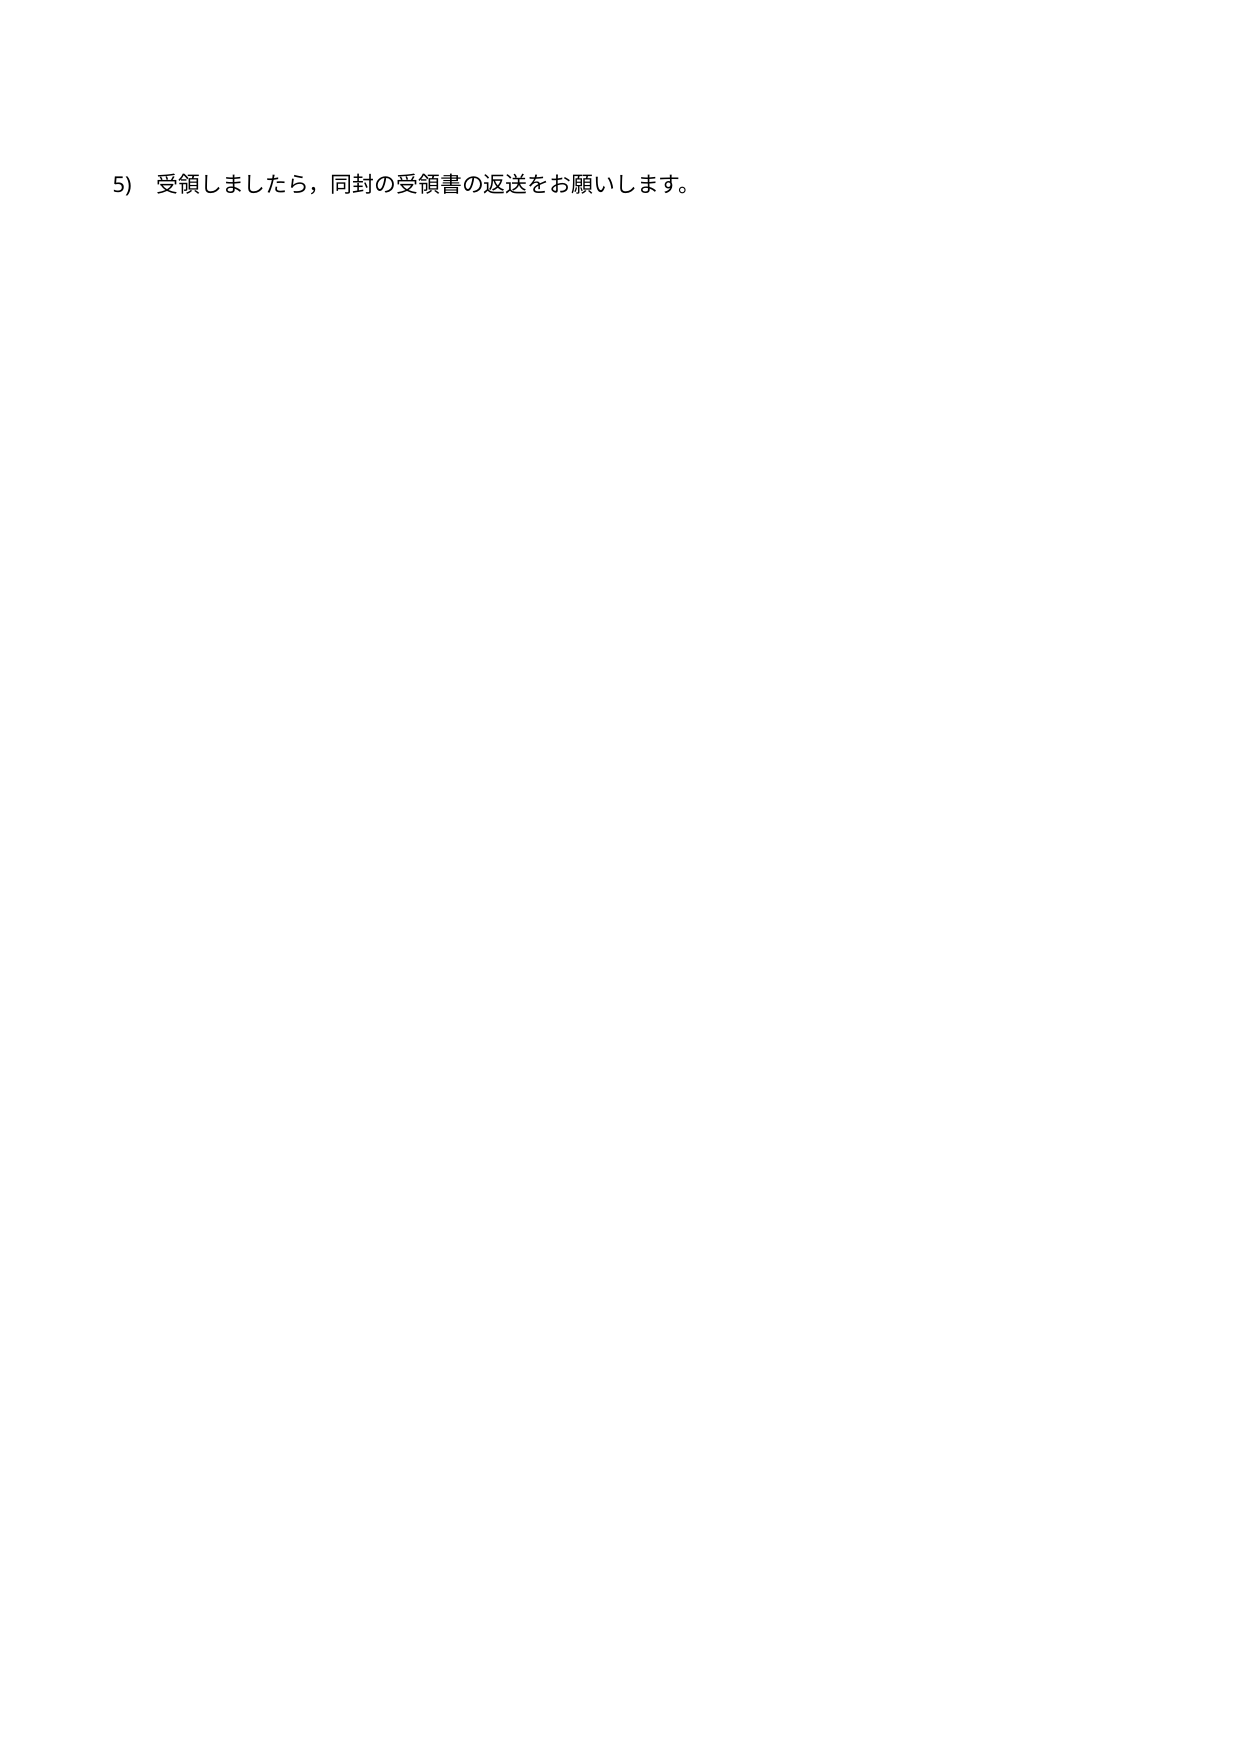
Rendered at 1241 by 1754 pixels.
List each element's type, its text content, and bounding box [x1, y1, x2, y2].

list 受領しましたら，同封の受領書の返送をお願いします。 [112, 164, 1128, 202]
